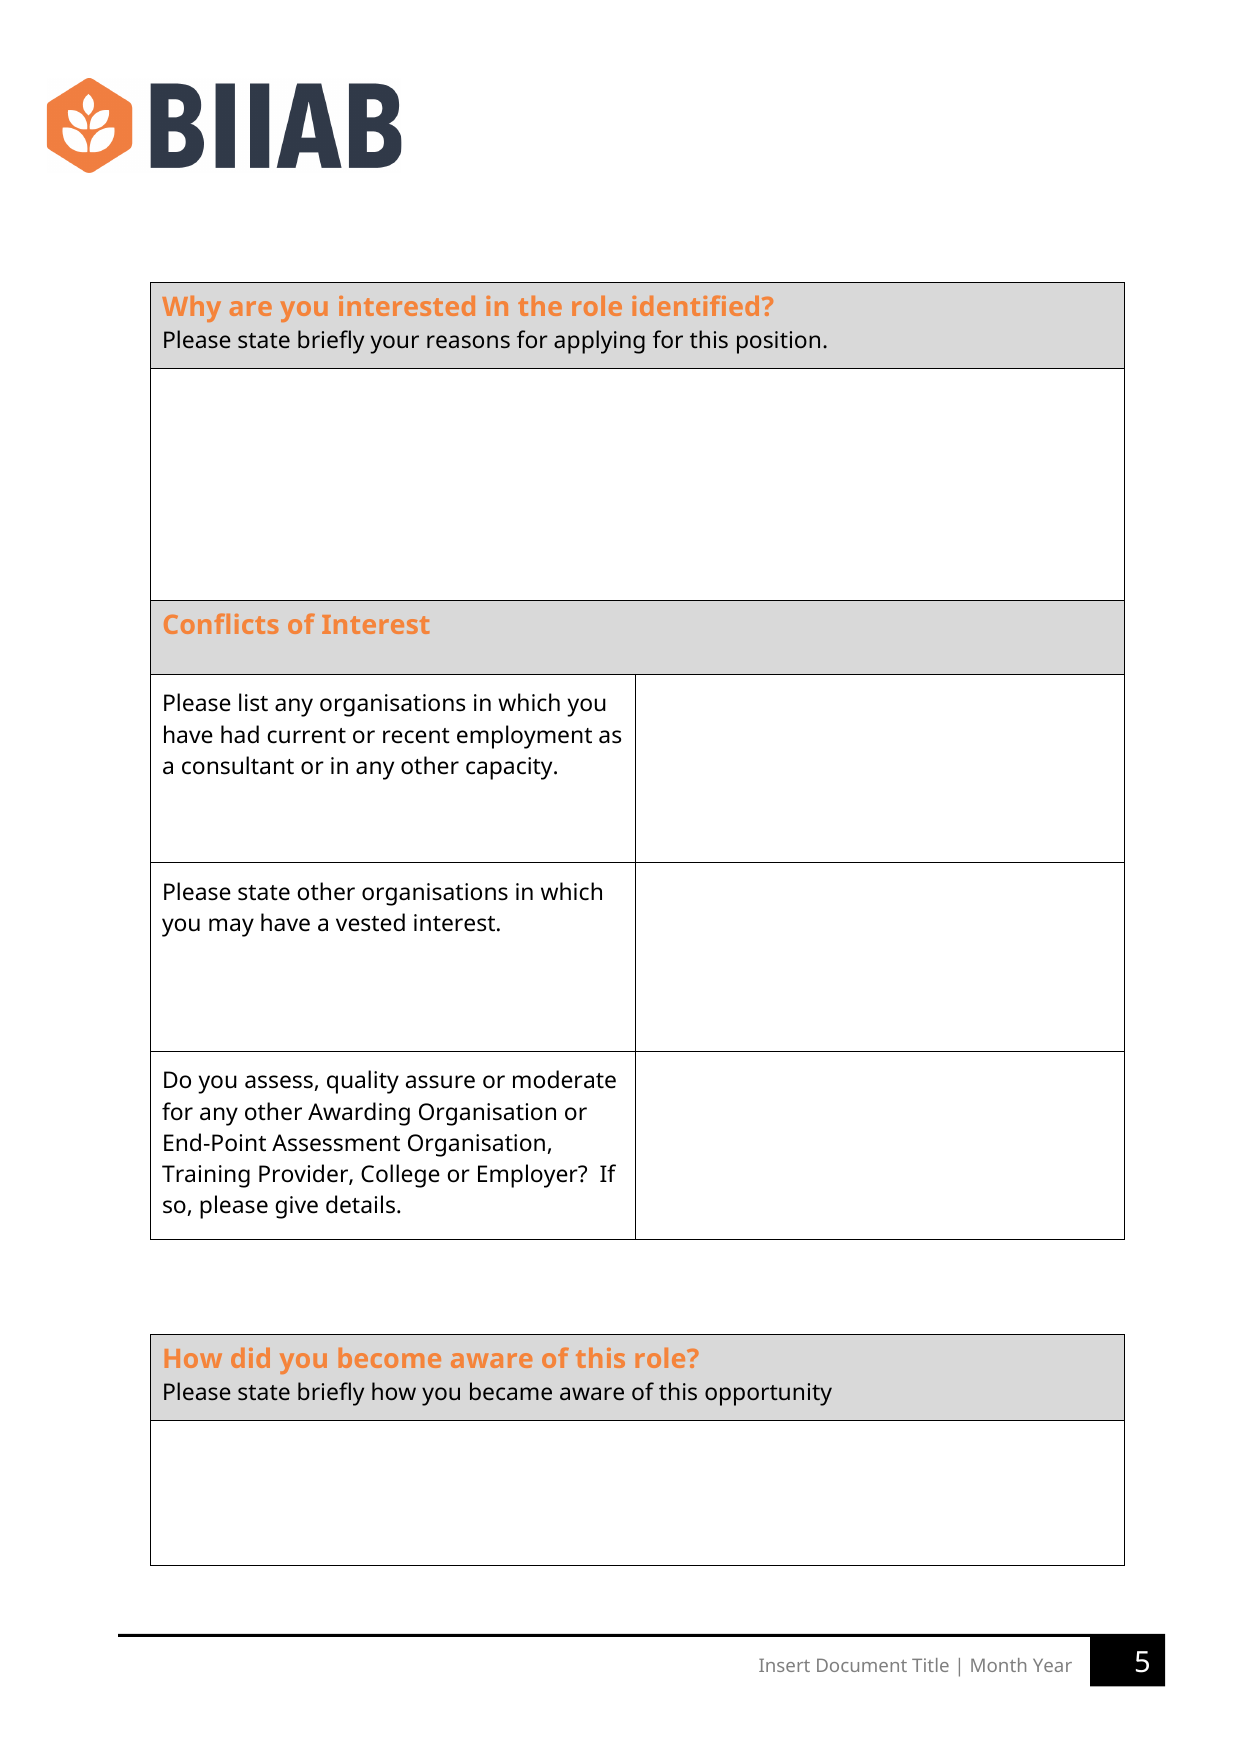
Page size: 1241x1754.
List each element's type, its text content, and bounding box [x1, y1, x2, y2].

table_cell Please list any organisations in which you have had current or recent employment as a consultant or in any other capacity. [151, 675, 635, 862]
table_cell [151, 1421, 1124, 1565]
table_cell [636, 1052, 1124, 1239]
table_cell [636, 863, 1124, 1051]
table_header How did you become aware of this role? Please state briefly how you became aware of this opportunity [151, 1335, 1124, 1420]
table_cell Conflicts of Interest [151, 601, 1124, 674]
table_cell [636, 675, 1124, 862]
table_cell [151, 369, 1124, 600]
picture [46, 78, 402, 173]
table_cell Please state other organisations in which you may have a vested interest. [151, 863, 635, 1051]
table_cell Do you assess, quality assure or moderate for any other Awarding Organisation or End-Point Assessment Organisation, Training Provider, College or Employer? If so, please give details. [151, 1052, 635, 1239]
table_header Why are you interested in the role identified? Please state briefly your reasons for applying for this position. [151, 283, 1124, 368]
